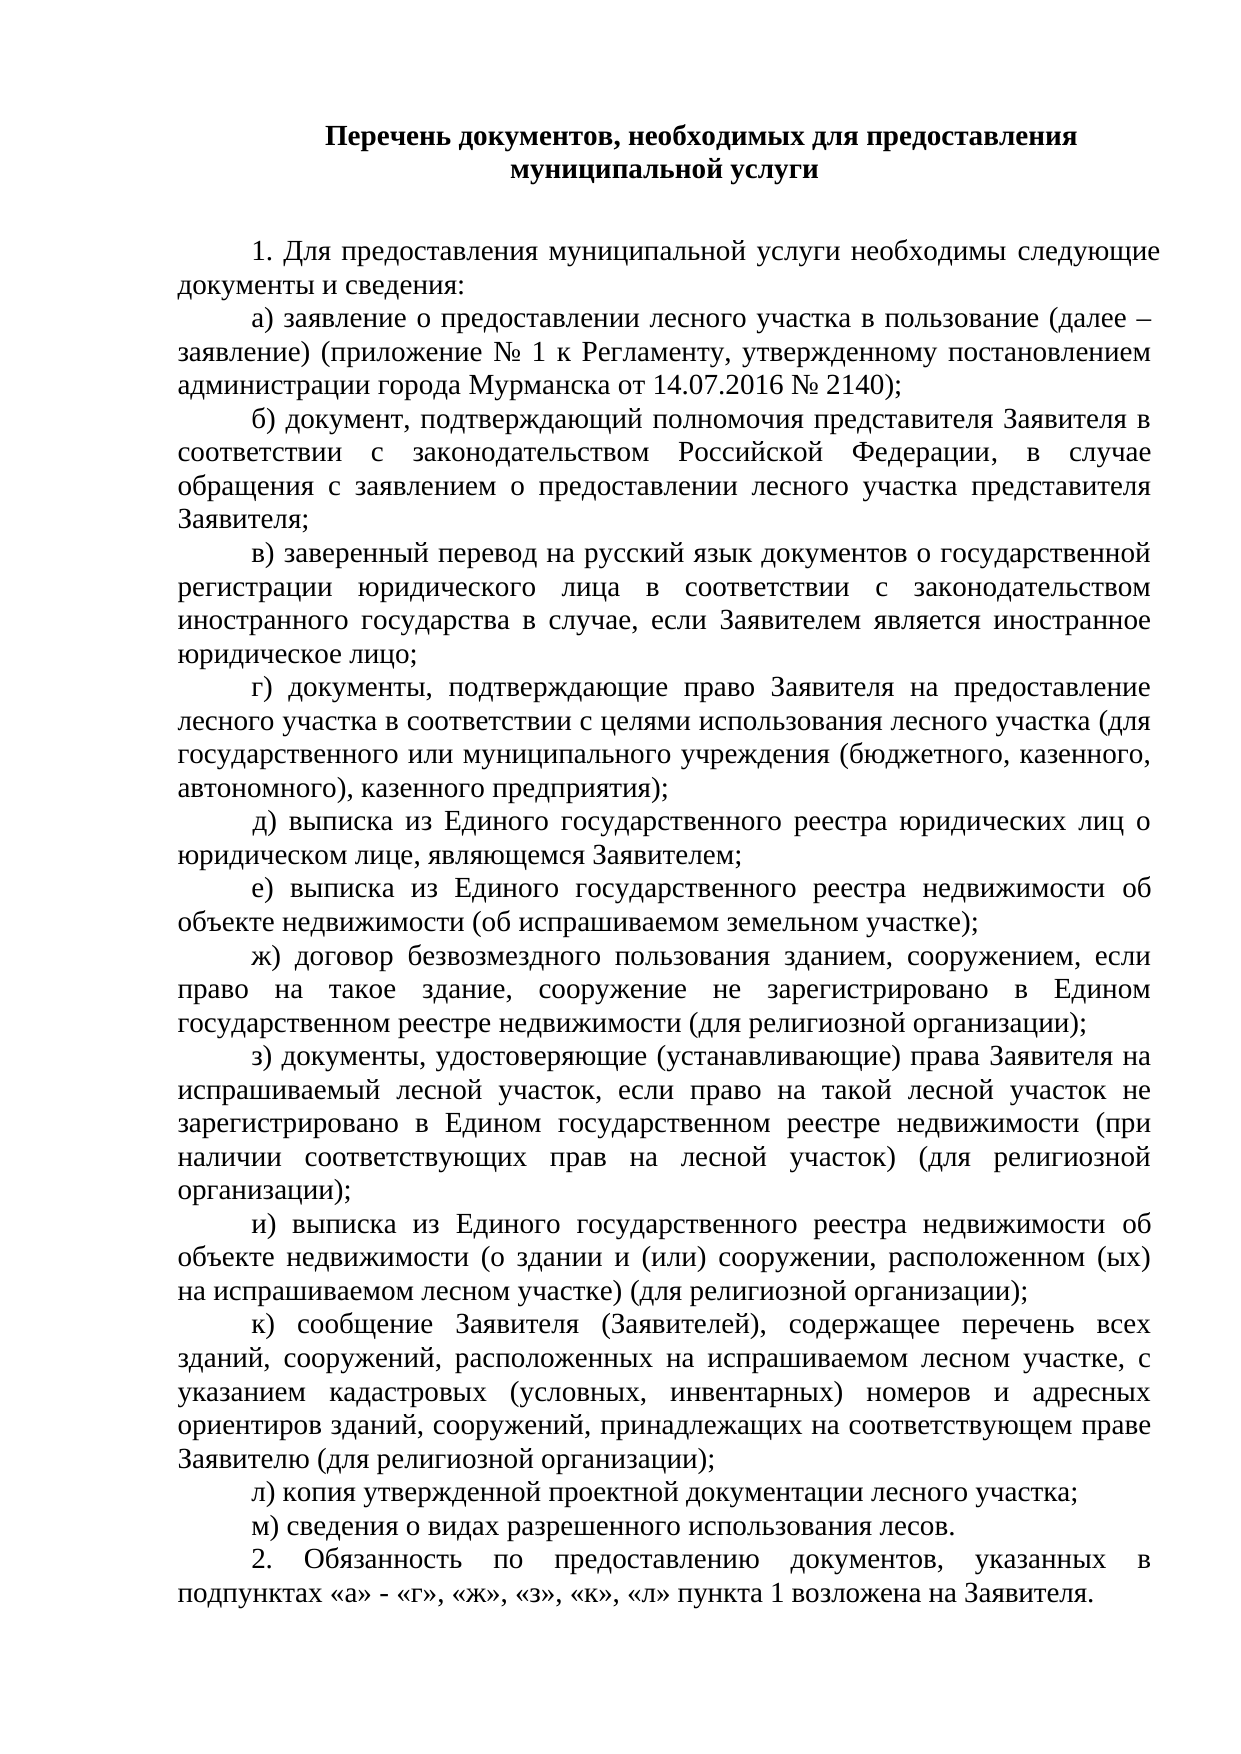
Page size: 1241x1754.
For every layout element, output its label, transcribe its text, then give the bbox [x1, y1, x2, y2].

text м) сведения о видах разрешенного использования лесов. [177, 1508, 1152, 1541]
text ж) договор безвозмездного пользования зданием, сооружением, если право на такое здание, сооружение не зарегистрировано в Едином государственном реестре недвижимости (для религиозной организации); [177, 938, 1152, 1038]
text б) документ, подтверждающий полномочия представителя Заявителя в соответствии с законодательством Российской Федерации, в случае обращения с заявлением о предоставлении лесного участка представителя Заявителя; [177, 401, 1152, 535]
text 2. Обязанность по предоставлению документов, указанных в подпунктах «а» - «г», «ж», «з», «к», «л» пункта 1 возложена на Заявителя. [177, 1541, 1152, 1608]
text муниципальной услуги [177, 152, 1152, 185]
text в) заверенный перевод на русский язык документов о государственной регистрации юридического лица в соответствии с законодательством иностранного государства в случае, если Заявителем является иностранное юридическое лицо; [177, 535, 1152, 669]
text з) документы, удостоверяющие (устанавливающие) права Заявителя на испрашиваемый лесной участок, если право на такой лесной участок не зарегистрировано в Едином государственном реестре недвижимости (при наличии соответствующих прав на лесной участок) (для религиозной организации); [177, 1038, 1152, 1206]
text л) копия утвержденной проектной документации лесного участка; [177, 1474, 1152, 1508]
text г) документы, подтверждающие право Заявителя на предоставление лесного участка в соответствии с целями использования лесного участка (для государственного или муниципального учреждения (бюджетного, казенного, автономного), казенного предприятия); [177, 669, 1152, 803]
text к) сообщение Заявителя (Заявителей), содержащее перечень всех зданий, сооружений, расположенных на испрашиваемом лесном участке, с указанием кадастровых (условных, инвентарных) номеров и адресных ориентиров зданий, сооружений, принадлежащих на соответствующем праве Заявителю (для религиозной организации); [177, 1307, 1152, 1474]
text д) выписка из Единого государственного реестра юридических лиц о юридическом лице, являющемся Заявителем; [177, 803, 1152, 871]
text и) выписка из Единого государственного реестра недвижимости об объекте недвижимости (о здании и (или) сооружении, расположенном (ых) на испрашиваемом лесном участке) (для религиозной организации); [177, 1206, 1152, 1307]
text а) заявление о предоставлении лесного участка в пользование (далее – заявление) (приложение № 1 к Регламенту, утвержденному постановлением администрации города Мурманска от 14.07.2016 № 2140); [177, 300, 1152, 401]
text Перечень документов, необходимых для предоставления [177, 118, 1152, 152]
text 1. Для предоставления муниципальной услуги необходимы следующие документы и сведения: [177, 233, 1160, 300]
text е) выписка из Единого государственного реестра недвижимости об объекте недвижимости (об испрашиваемом земельном участке); [177, 871, 1152, 938]
